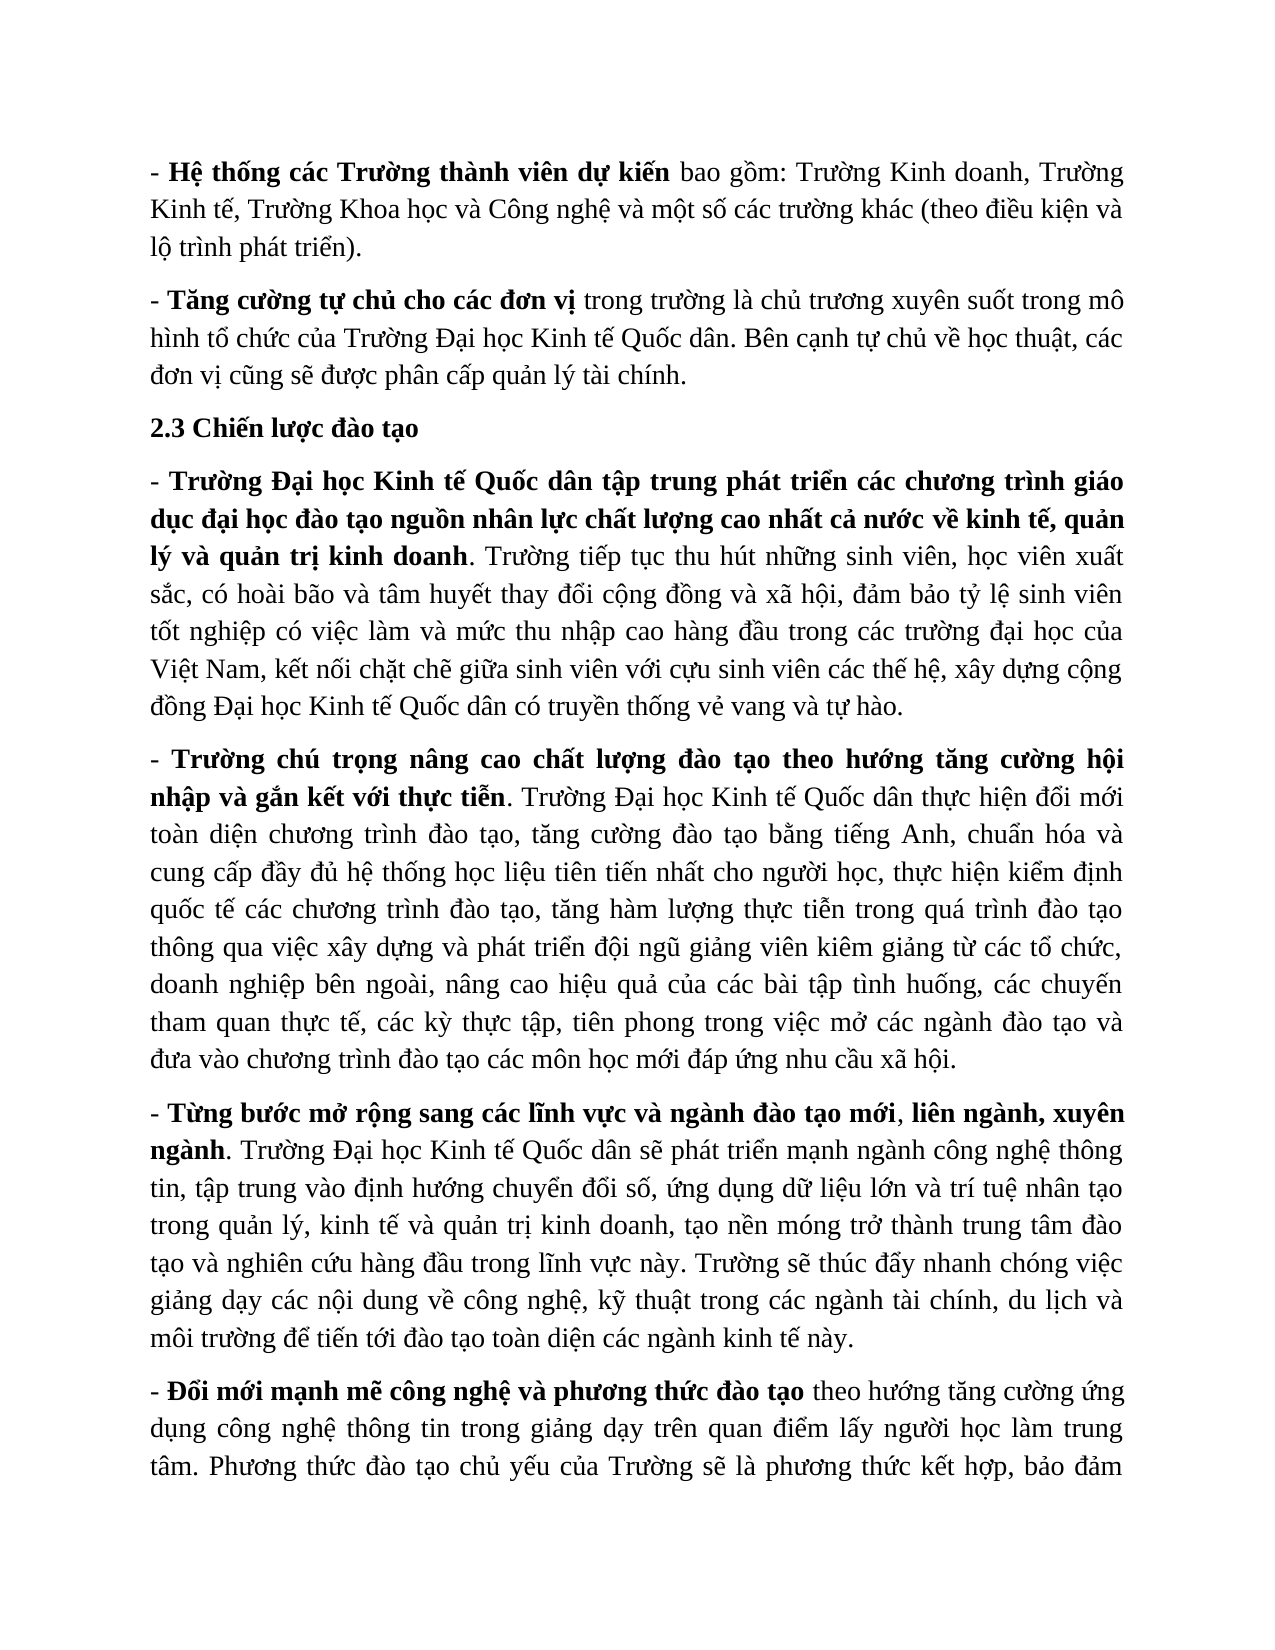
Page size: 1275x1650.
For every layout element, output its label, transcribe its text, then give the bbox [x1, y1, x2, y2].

text - Tăng cường tự chủ cho các đơn vị trong trường là chủ trương xuyên suốt trong mô hình tổ chức của Trường Đại học Kinh tế Quốc dân. Bên cạnh tự chủ về học thuật, các đơn vị cũng sẽ được phân cấp quản lý tài chính. [150, 278, 1125, 391]
text 2.3 Chiến lược đào tạo [150, 406, 1125, 444]
text - Trường chú trọng nâng cao chất lượng đào tạo theo hướng tăng cường hội nhập và gắn kết với thực tiễn. Trường Đại học Kinh tế Quốc dân thực hiện đổi mới toàn diện chương trình đào tạo, tăng cường đào tạo bằng tiếng Anh, chuẩn hóa và cung cấp đầy đủ hệ thống học liệu tiên tiến nhất cho người học, thực hiện kiểm định quốc tế các chương trình đào tạo, tăng hàm lượng thực tiễn trong quá trình đào tạo thông qua việc xây dựng và phát triển đội ngũ giảng viên kiêm giảng từ các tổ chức, doanh nghiệp bên ngoài, nâng cao hiệu quả của các bài tập tình huống, các chuyến tham quan thực tế, các kỳ thực tập, tiên phong trong việc mở các ngành đào tạo và đưa vào chương trình đào tạo các môn học mới đáp ứng nhu cầu xã hội. [150, 737, 1125, 1075]
text - Hệ thống các Trường thành viên dự kiến bao gồm: Trường Kinh doanh, Trường Kinh tế, Trường Khoa học và Công nghệ và một số các trường khác (theo điều kiện và lộ trình phát triển). [150, 150, 1125, 262]
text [150, 1369, 1125, 1481]
text - Trường Đại học Kinh tế Quốc dân tập trung phát triển các chương trình giáo dục đại học đào tạo nguồn nhân lực chất lượng cao nhất cả nước về kinh tế, quản lý và quản trị kinh doanh. Trường tiếp tục thu hút những sinh viên, học viên xuất sắc, có hoài bão và tâm huyết thay đổi cộng đồng và xã hội, đảm bảo tỷ lệ sinh viên tốt nghiệp có việc làm và mức thu nhập cao hàng đầu trong các trường đại học của Việt Nam, kết nối chặt chẽ giữa sinh viên với cựu sinh viên các thế hệ, xây dựng cộng đồng Đại học Kinh tế Quốc dân có truyền thống vẻ vang và tự hào. [150, 459, 1125, 722]
text - Từng bước mở rộng sang các lĩnh vực và ngành đào tạo mới, liên ngành, xuyên ngành. Trường Đại học Kinh tế Quốc dân sẽ phát triển mạnh ngành công nghệ thông tin, tập trung vào định hướng chuyển đổi số, ứng dụng dữ liệu lớn và trí tuệ nhân tạo trong quản lý, kinh tế và quản trị kinh doanh, tạo nền móng trở thành trung tâm đào tạo và nghiên cứu hàng đầu trong lĩnh vực này. Trường sẽ thúc đẩy nhanh chóng việc giảng dạy các nội dung về công nghệ, kỹ thuật trong các ngành tài chính, du lịch và môi trường để tiến tới đào tạo toàn diện các ngành kinh tế này. [150, 1091, 1125, 1353]
